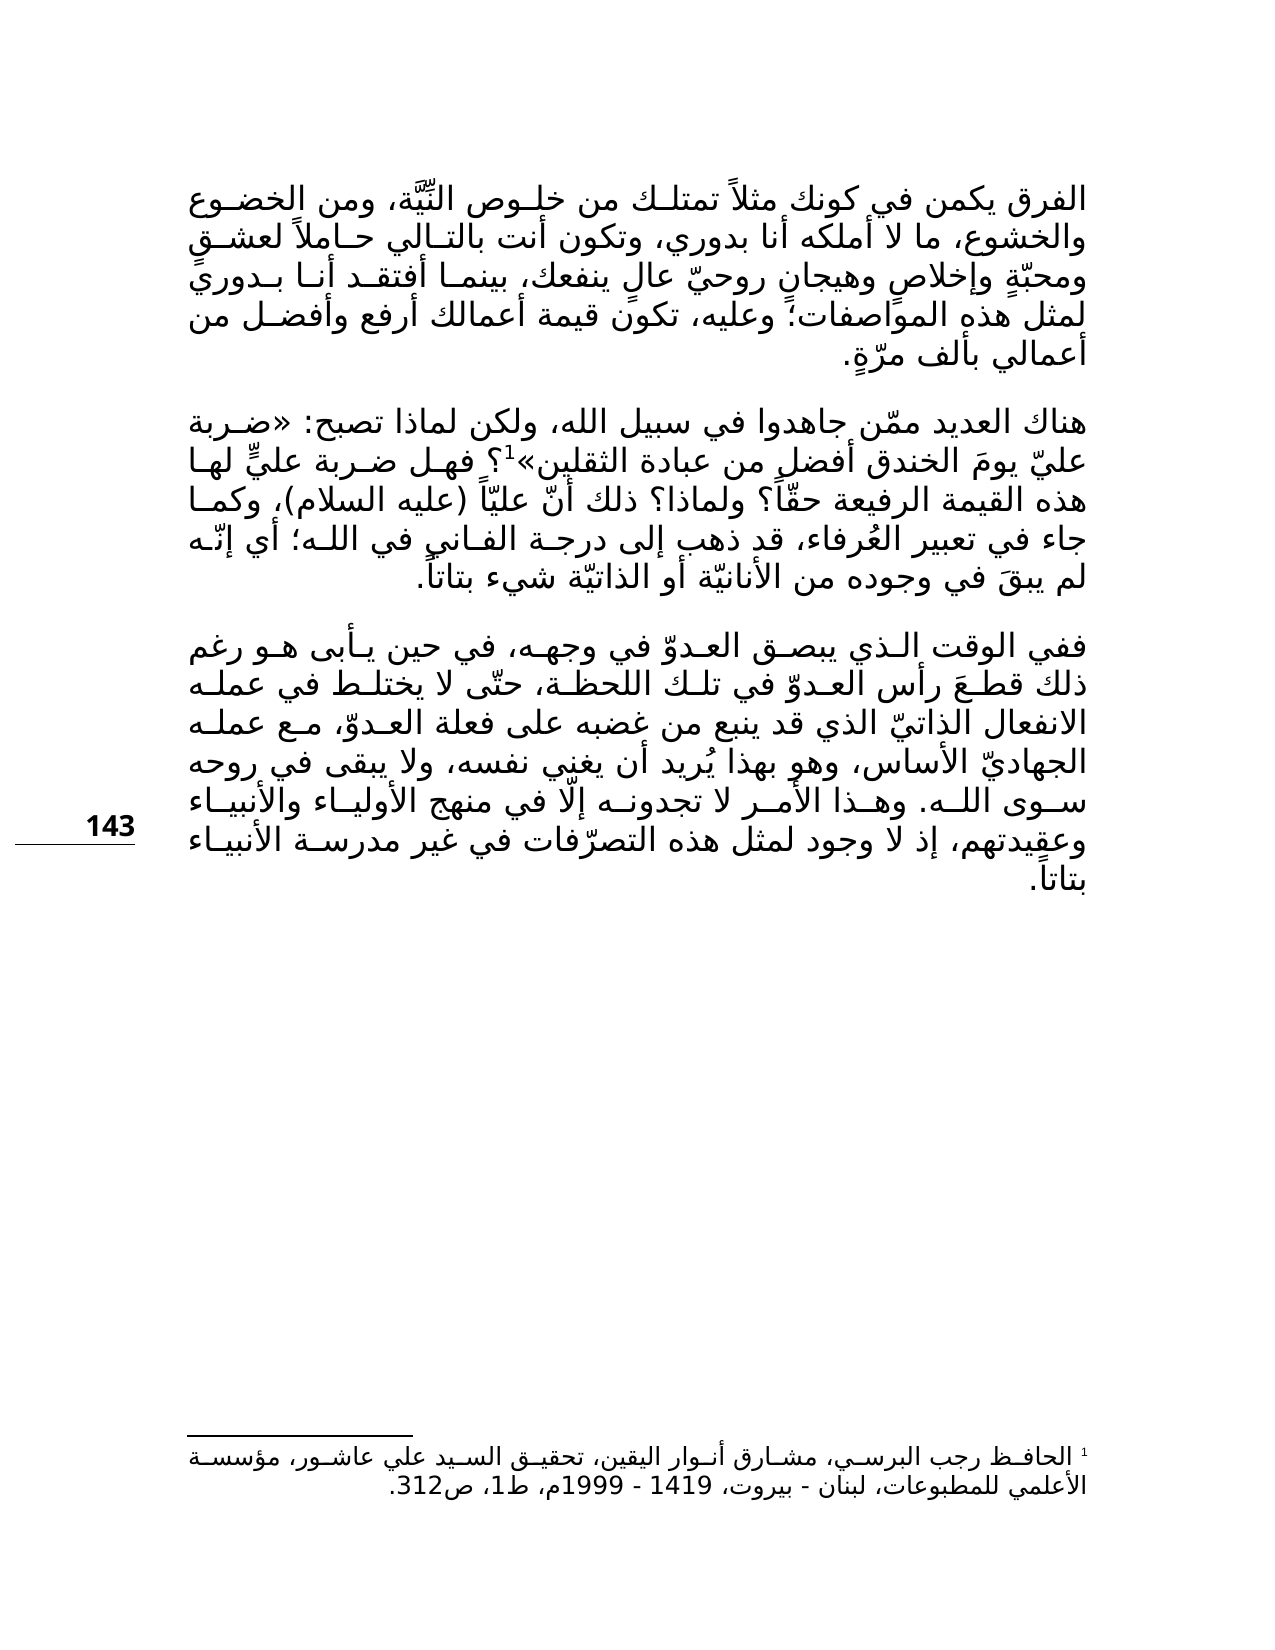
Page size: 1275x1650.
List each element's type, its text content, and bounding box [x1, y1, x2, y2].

text ففي الوقت الذي يبصق العدوّ في وجهه، في حين يأبى هو رغم ذلك قطعَ رأس العدوّ في تلك اللحظة، حتّى لا يختلط في عمله الانفعال الذاتيّ الذي قد ينبع من غضبه على فعلة العدوّ، مع عمله الجهاديّ الأساس، وهو بهذا يُريد أن يغني نفسه، ولا يبقى في روحه سوى الله. وهذا الأمر لا تجدونه إلّا في منهج الأولياء والأنبياء وعقيدتهم، إذ لا وجود لمثل هذه التصرّفات في غير مدرسة الأنبياء بتاتاً. [187, 626, 1087, 898]
text الفرق يكمن في كونك مثلاً تمتلك من خلوص النِّيَّة، ومن الخضوع والخشوع، ما لا أملكه أنا بدوري، وتكون أنت بالتالي حاملاً لعشقٍ ومحبّةٍ وإخلاصٍ وهيجانٍ روحيّ عالٍ ينفعك، بينما أفتقد أنا بدوري لمثل هذه المواصفات؛ وعليه، تكون قيمة أعمالك أرفع وأفضل من أعمالي بألف مرّةٍ. [187, 179, 1087, 373]
text هناك العديد ممّن جاهدوا في سبيل الله، ولكن لماذا تصبح: «ضربة عليّ يومَ الخندق أفضل من عبادة الثقلين»؟ فهل ضربة عليٍّ لها هذه القيمة الرفيعة حقّاً؟ ولماذا؟ ذلك أنّ عليّاً (عليه السلام)، وكما جاء في تعبير العُرفاء، قد ذهب إلى درجة الفاني في الله؛ أي إنّه لم يبقَ في وجوده من الأنانيّة أو الذاتيّة شيء بتاتاً. [187, 403, 1087, 597]
